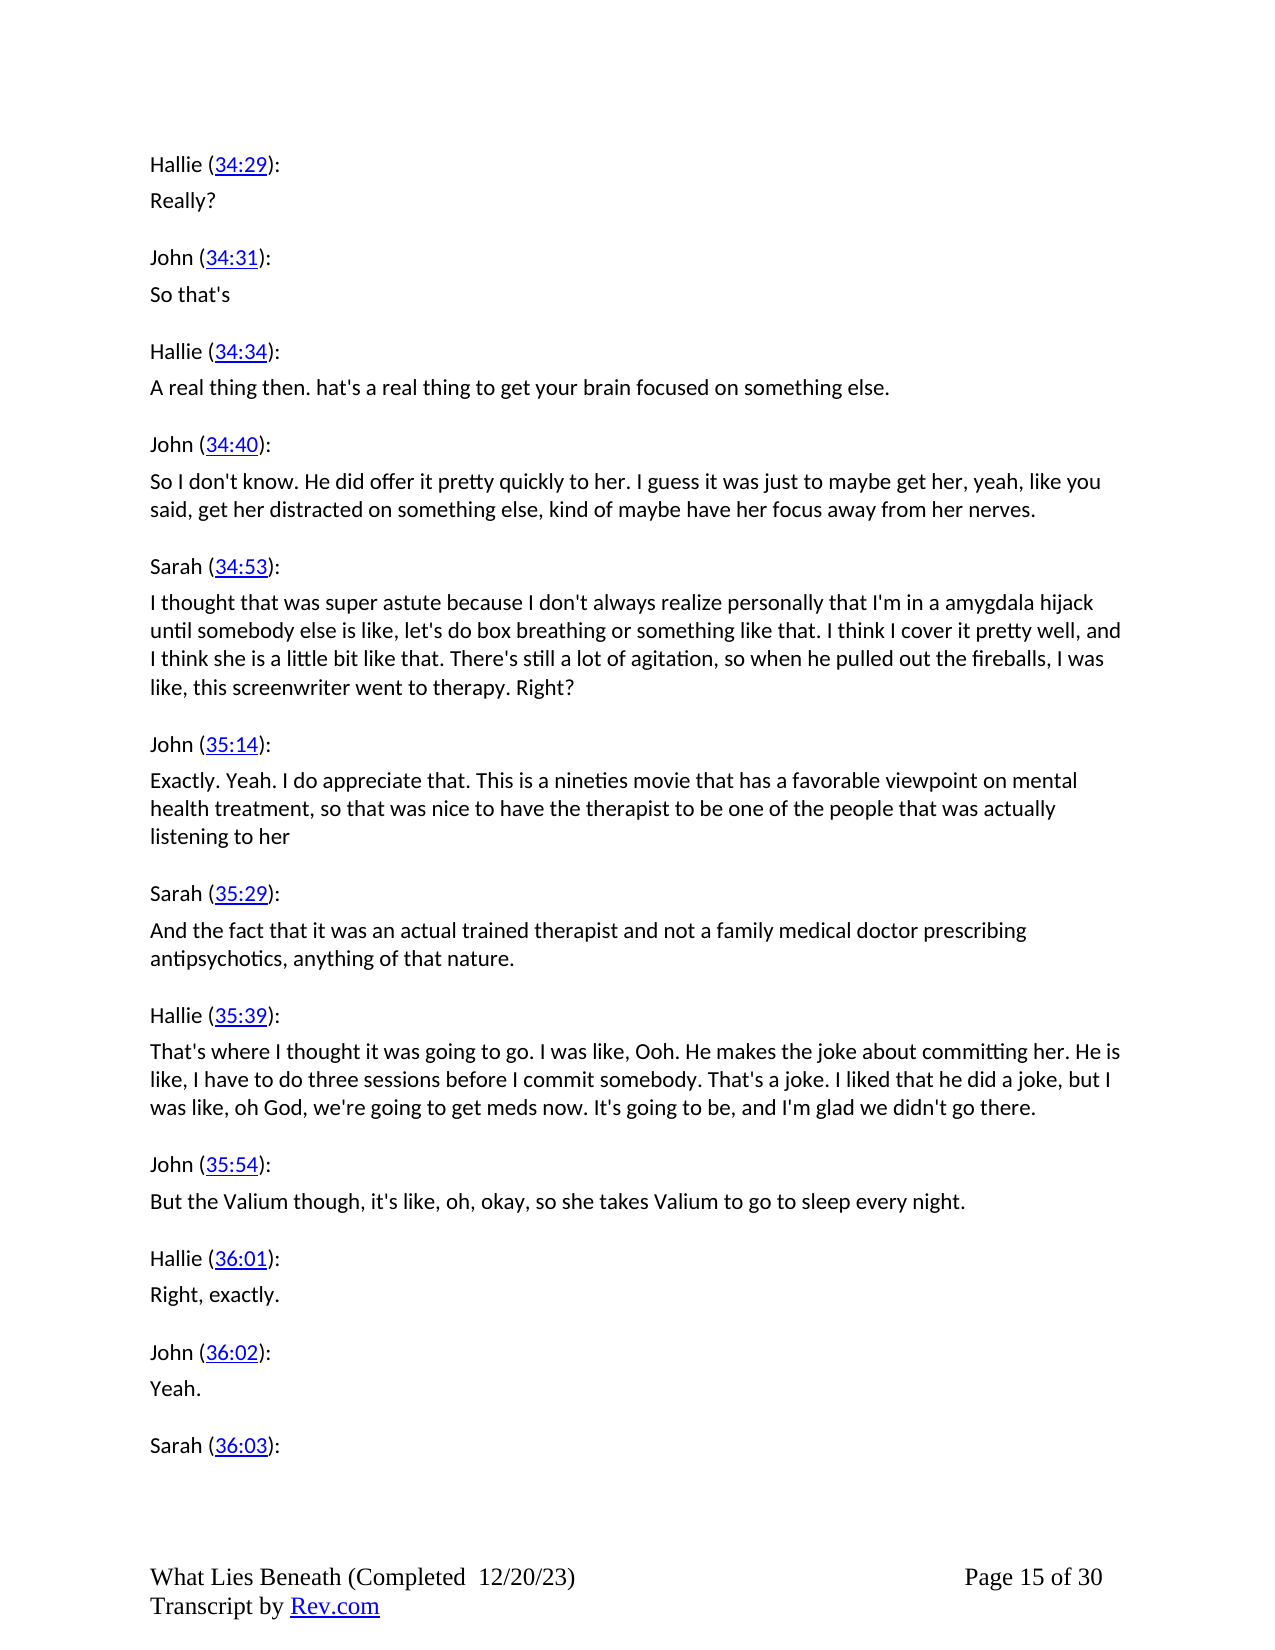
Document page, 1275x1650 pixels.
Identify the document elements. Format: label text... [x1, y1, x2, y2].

text Hallie (34:34): [150, 337, 1125, 365]
text A real thing then. hat's a real thing to get your brain focused on something else. [150, 373, 1125, 401]
text Yeah. [150, 1374, 1125, 1402]
text Sarah (36:03): [150, 1431, 1125, 1459]
text Hallie (36:01): [150, 1244, 1125, 1272]
text And the fact that it was an actual trained therapist and not a family medical doctor prescribing antipsychotics, anything of that nature. [150, 916, 1125, 972]
text Sarah (35:29): [150, 879, 1125, 907]
text Hallie (35:39): [150, 1001, 1125, 1029]
text I thought that was super astute because I don't always realize personally that I'm in a amygdala hijack until somebody else is like, let's do box breathing or something like that. I think I cover it pretty well, and I think she is a little bit like that. There's still a lot of agitation, so when he pulled out the fireballs, I was like, this screenwriter went to therapy. Right? [150, 588, 1125, 701]
text That's where I thought it was going to go. I was like, Ooh. He makes the joke about committing her. He is like, I have to do three sessions before I commit somebody. That's a joke. I liked that he did a joke, but I was like, oh God, we're going to get meds now. It's going to be, and I'm glad we didn't go there. [150, 1037, 1125, 1121]
text Right, exactly. [150, 1280, 1125, 1308]
text So that's [150, 280, 1125, 308]
text Sarah (34:53): [150, 552, 1125, 580]
text John (34:31): [150, 243, 1125, 272]
text John (36:02): [150, 1338, 1125, 1366]
text John (35:14): [150, 730, 1125, 758]
text So I don't know. He did offer it pretty quickly to her. I guess it was just to maybe get her, yeah, like you said, get her distracted on something else, kind of maybe have her focus away from her nerves. [150, 467, 1125, 523]
text John (34:40): [150, 431, 1125, 459]
text John (35:54): [150, 1151, 1125, 1178]
text Hallie (34:29): [150, 150, 1125, 178]
text Exactly. Yeah. I do appreciate that. This is a nineties movie that has a favorable viewpoint on mental health treatment, so that was nice to have the therapist to be one of the people that was actually listening to her [150, 766, 1125, 850]
text But the Valium though, it's like, oh, okay, so she takes Valium to go to sleep every night. [150, 1187, 1125, 1215]
text Really? [150, 186, 1125, 214]
